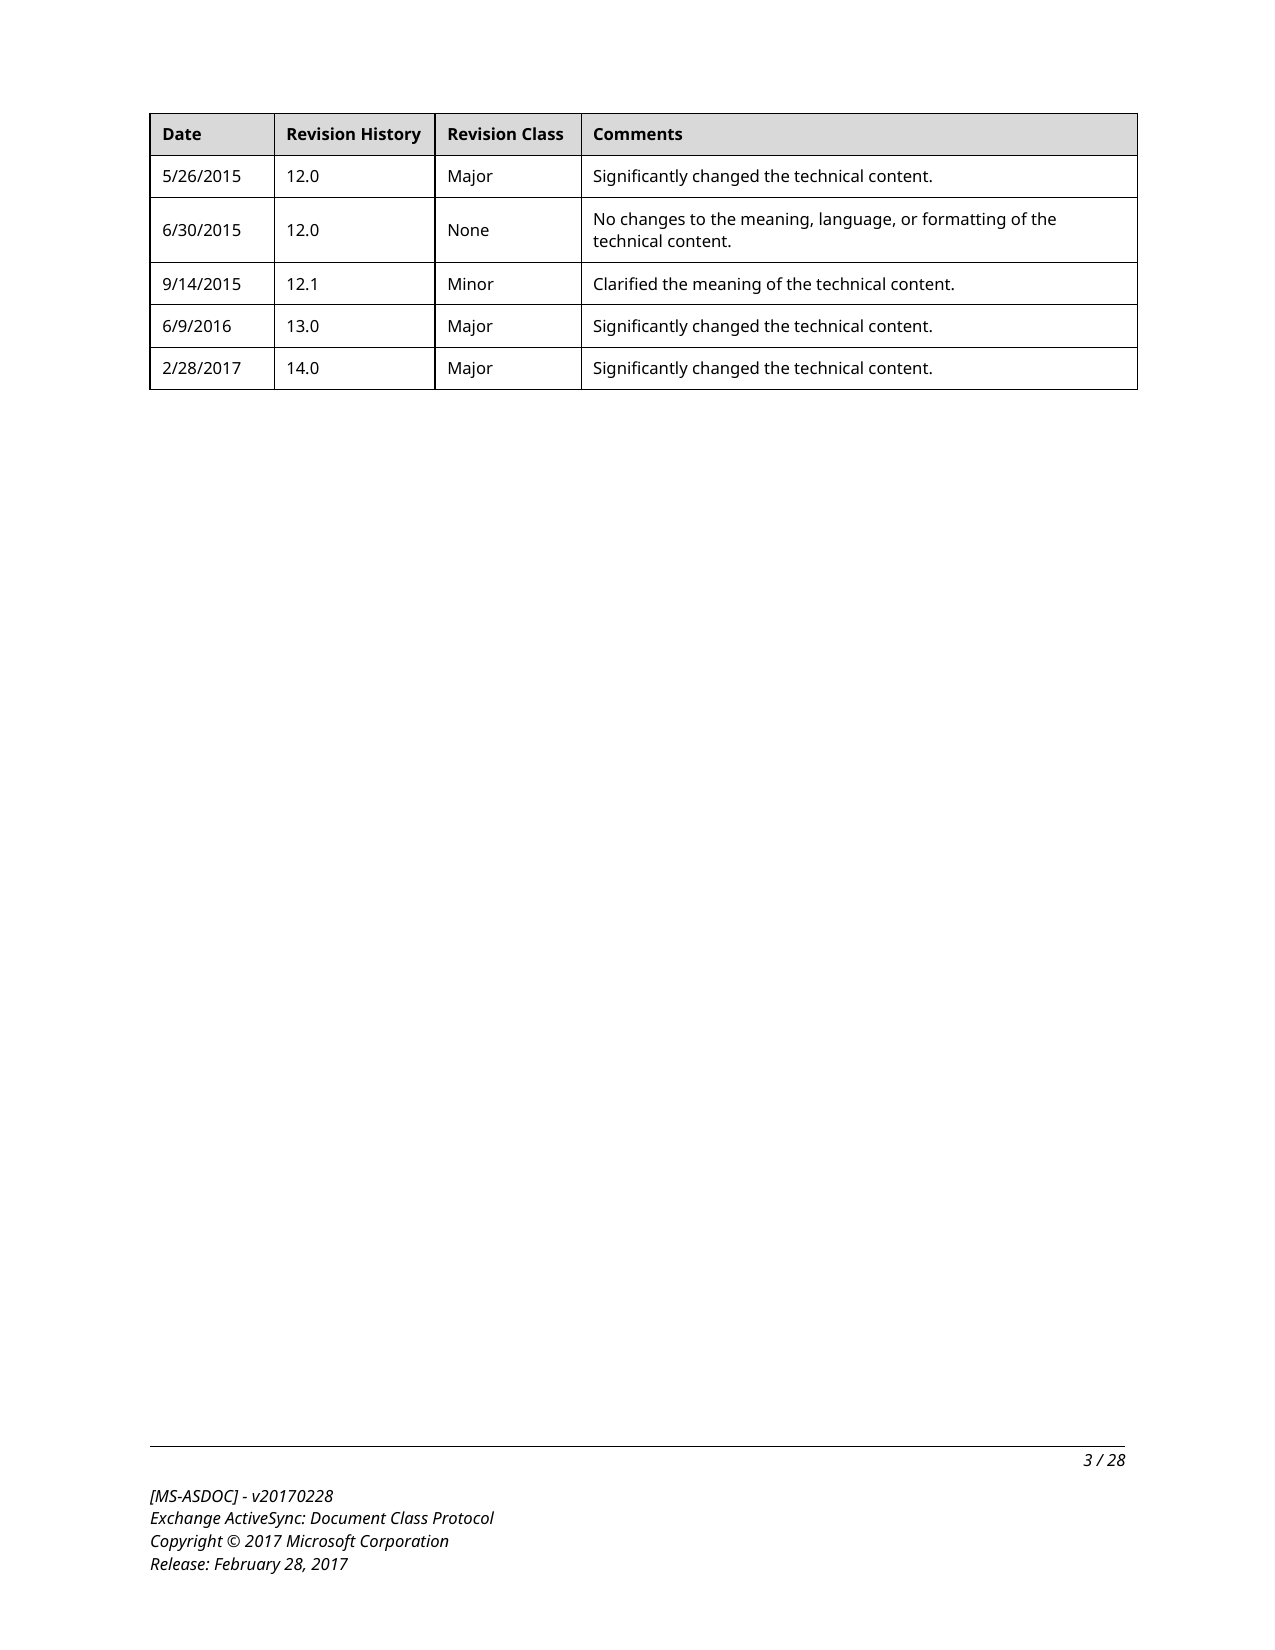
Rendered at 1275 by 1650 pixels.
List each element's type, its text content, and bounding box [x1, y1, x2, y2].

table_cell None [436, 198, 581, 262]
table_cell 12.1 [275, 263, 434, 304]
table_cell Significantly changed the technical content. [582, 156, 1137, 197]
table_cell Minor [436, 263, 581, 304]
table_cell Major [436, 305, 581, 347]
table_cell Major [436, 156, 581, 197]
table_header Revision Class [436, 114, 581, 155]
table_cell Major [436, 348, 581, 389]
table_cell 14.0 [275, 348, 434, 389]
table_cell 9/14/2015 [151, 263, 274, 304]
table_cell 12.0 [275, 198, 434, 262]
table_cell 12.0 [275, 156, 434, 197]
table_cell 13.0 [275, 305, 434, 347]
table_header Date [151, 114, 274, 155]
table_header Revision History [275, 114, 434, 155]
table_cell Clarified the meaning of the technical content. [582, 263, 1137, 304]
table_cell Significantly changed the technical content. [582, 348, 1137, 389]
table_cell 6/9/2016 [151, 305, 274, 347]
table_cell 2/28/2017 [151, 348, 274, 389]
table_cell 5/26/2015 [151, 156, 274, 197]
table_header Comments [582, 114, 1137, 155]
table_cell 6/30/2015 [151, 198, 274, 262]
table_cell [582, 198, 1137, 262]
table_cell Significantly changed the technical content. [582, 305, 1137, 347]
